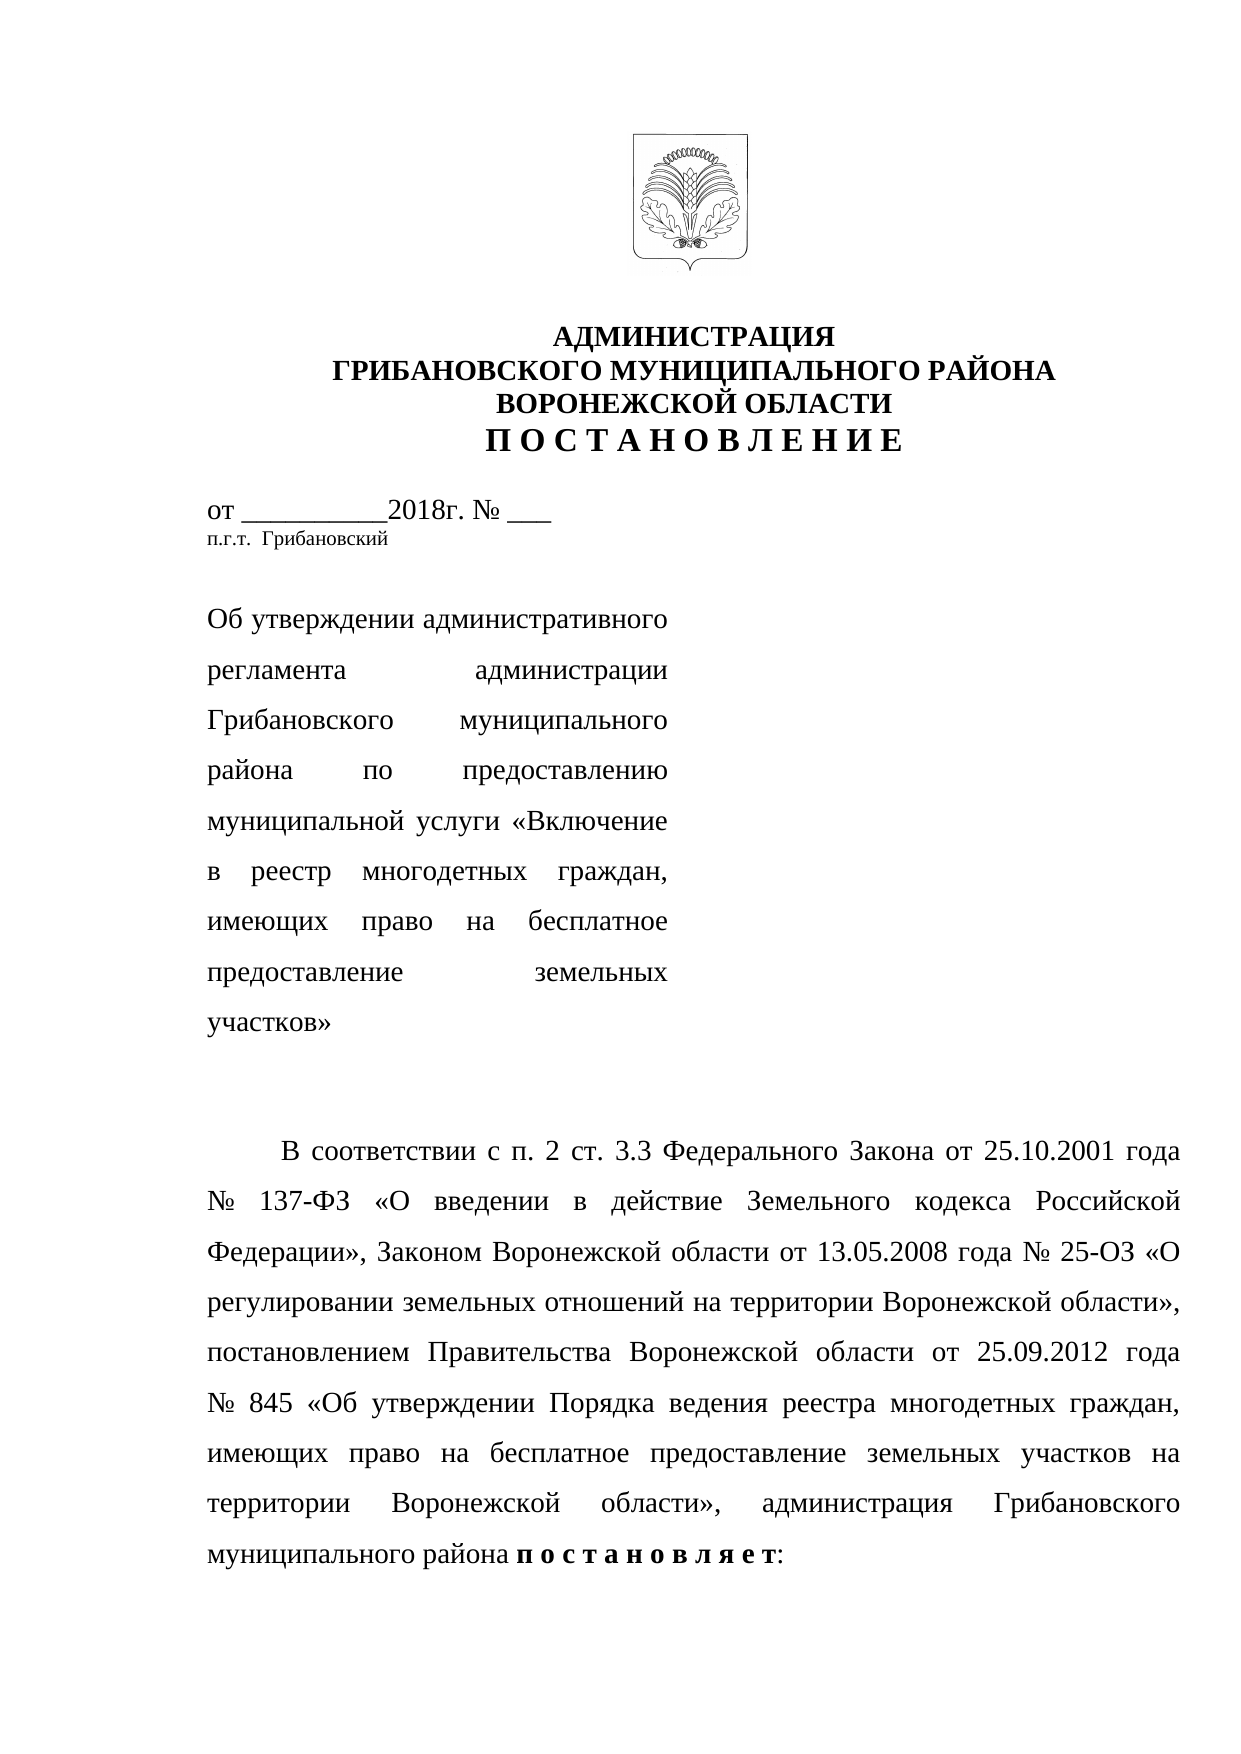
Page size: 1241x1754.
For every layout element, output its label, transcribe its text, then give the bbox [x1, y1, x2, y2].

text п.г.т. Грибановский [207, 525, 1181, 549]
text П О С Т А Н О В Л Е Н И Е [207, 420, 1181, 458]
text АДМИНИСТРАЦИЯ [207, 319, 1181, 353]
text В соответствии с п. 2 ст. 3.3 Федерального Закона от 25.10.2001 года № 137-ФЗ «О введении в действие Земельного кодекса Российской Федерации», Законом Воронежской области от 13.05.2008 года № 25-ОЗ «О регулировании земельных отношений на территории Воронежской области», постановлением Правительства Воронежской области от 25.09.2012 года № 845 «Об утверждении Порядка ведения реестра многодетных граждан, имеющих право на бесплатное предоставление земельных участков на территории Воронежской области», администрация Грибановского муниципального района п о с т а н о в л я е т: [207, 1133, 1181, 1569]
text ГРИБАНОВСКОГО МУНИЦИПАЛЬНОГО РАЙОНА [207, 353, 1181, 386]
text ВОРОНЕЖСКОЙ ОБЛАСТИ [207, 386, 1181, 420]
text от __________2018г. № ___ [207, 492, 1181, 525]
table_header Об утверждении административного регламента администрации Грибановского муниципального района по предоставлению муниципальной услуги «Включение в реестр многодетных граждан, имеющих право на бесплатное предоставление земельных участков» [196, 602, 679, 1051]
